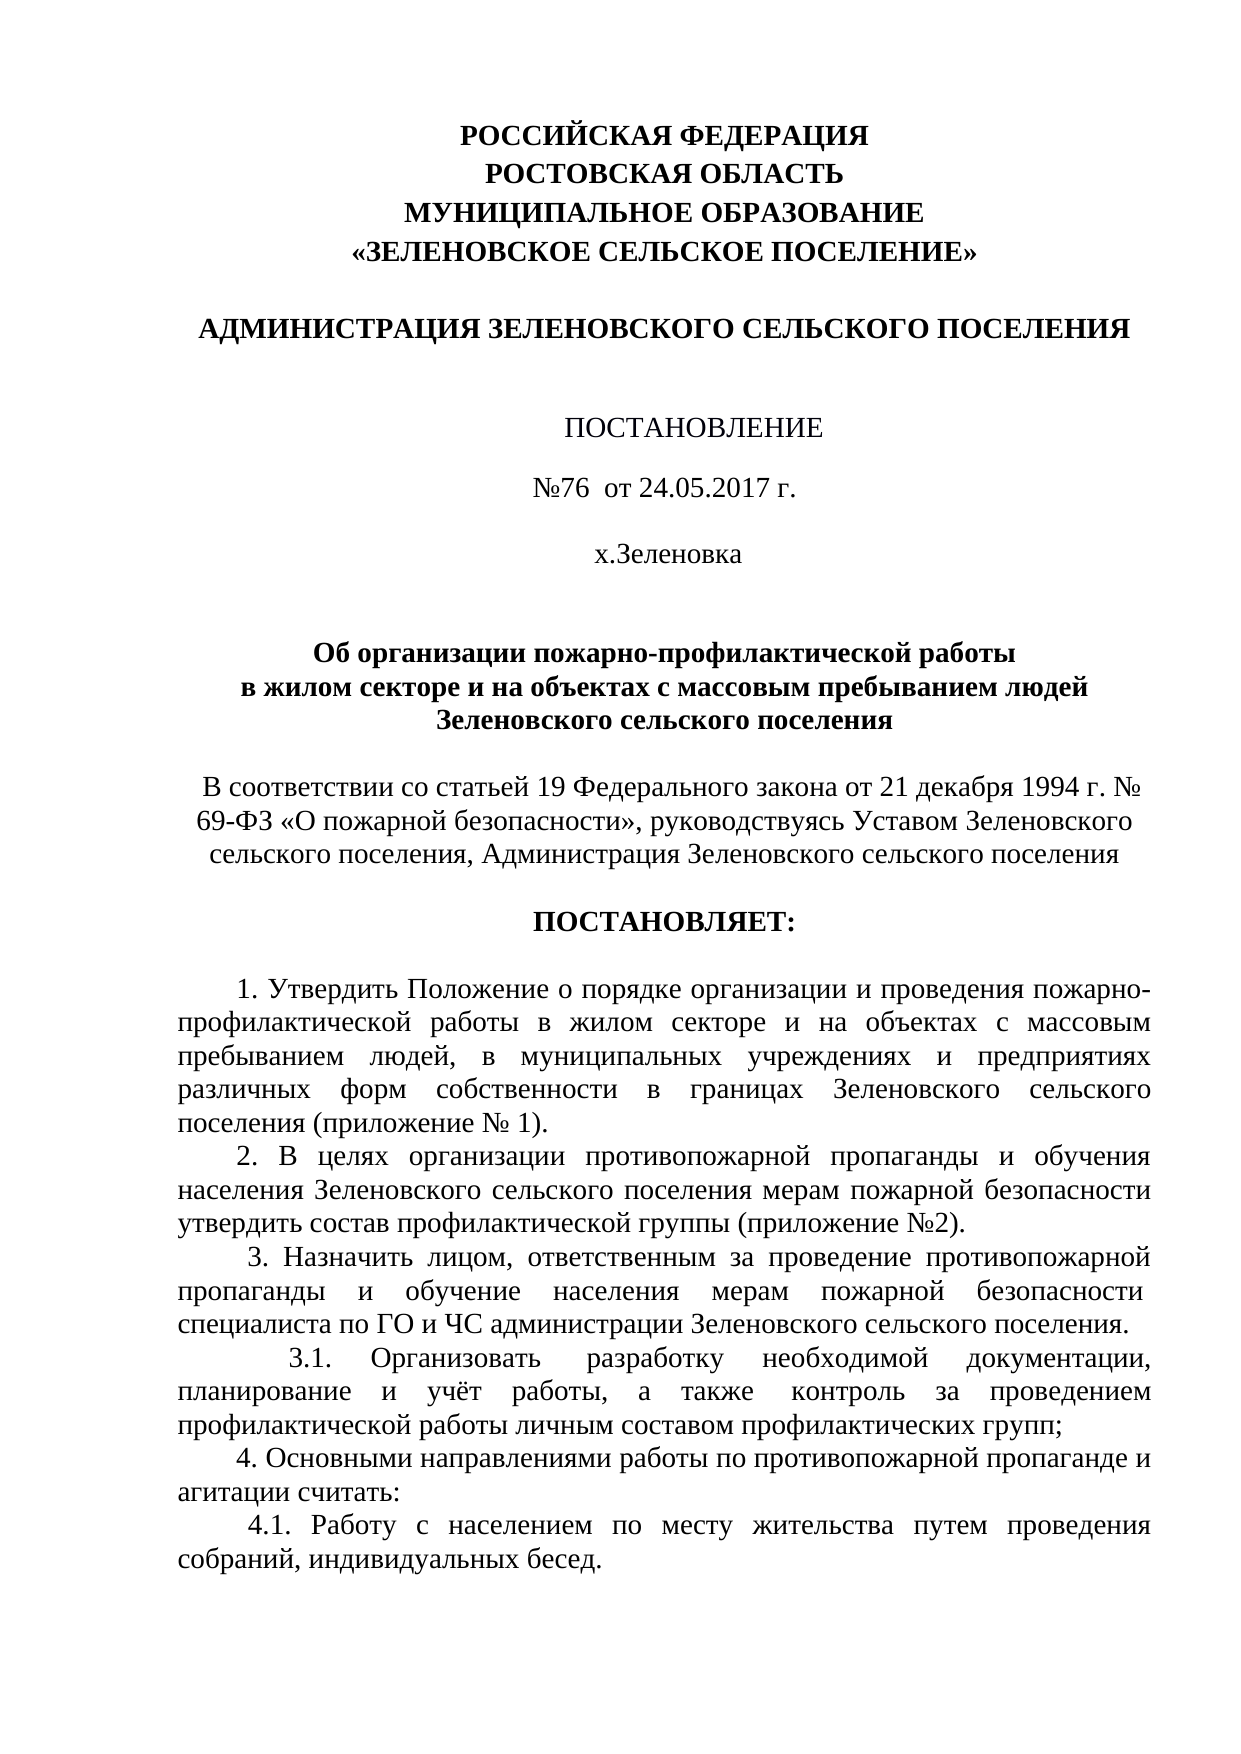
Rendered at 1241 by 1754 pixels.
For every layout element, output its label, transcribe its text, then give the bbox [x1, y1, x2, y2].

text в жилом секторе и на объектах с массовым пребыванием людей [177, 669, 1152, 702]
text №76 от 24.05.2017 г. [177, 471, 1152, 504]
text Зеленовского сельского поселения [177, 702, 1152, 736]
text 3. Назначить лицом, ответственным за проведение противопожарной пропаганды и обучение населения мерам пожарной безопасности специалиста по ГО и ЧС администрации Зеленовского сельского поселения. [177, 1239, 1152, 1340]
text ПОСТАНОВЛЕНИЕ [177, 410, 1152, 443]
text РОСТОВСКАЯ ОБЛАСТЬ [177, 157, 1152, 190]
text АДМИНИСТРАЦИЯ ЗЕЛЕНОВСКОГО СЕЛЬСКОГО ПОСЕЛЕНИЯ [177, 311, 1152, 344]
text В соответствии со статьей 19 Федерального закона от 21 декабря 1994 г. № 69-ФЗ «О пожарной безопасности», руководствуясь Уставом Зеленовского сельского поселения, Администрация Зеленовского сельского поселения [177, 769, 1152, 870]
text Об организации пожарно-профилактической работы [177, 635, 1152, 669]
text 4.1. Работу с населением по месту жительства путем проведения собраний, индивидуальных бесед. [177, 1507, 1152, 1574]
text х.Зеленовка [177, 536, 1152, 570]
text МУНИЦИПАЛЬНОЕ ОБРАЗОВАНИЕ [177, 195, 1152, 229]
text 4. Основными направлениями работы по противопожарной пропаганде и агитации считать: [177, 1440, 1152, 1507]
text 1. Утвердить Положение о порядке организации и проведения пожарно-профилактической работы в жилом секторе и на объектах с массовым пребыванием людей, в муниципальных учреждениях и предприятиях различных форм собственности в границах Зеленовского сельского поселения (приложение № 1). [177, 971, 1152, 1138]
text РОССИЙСКАЯ ФЕДЕРАЦИЯ [177, 118, 1152, 152]
text 2. В целях организации противопожарной пропаганды и обучения населения Зеленовского сельского поселения мерам пожарной безопасности утвердить состав профилактической группы (приложение №2). [177, 1138, 1152, 1239]
text «ЗЕЛЕНОВСКОЕ СЕЛЬСКОЕ ПОСЕЛЕНИЕ» [177, 234, 1152, 267]
text 3.1. Организовать разработку необходимой документации, планирование и учёт работы, а также контроль за проведением профилактической работы личным составом профилактических групп; [177, 1340, 1152, 1440]
text ПОСТАНОВЛЯЕТ: [177, 904, 1152, 937]
